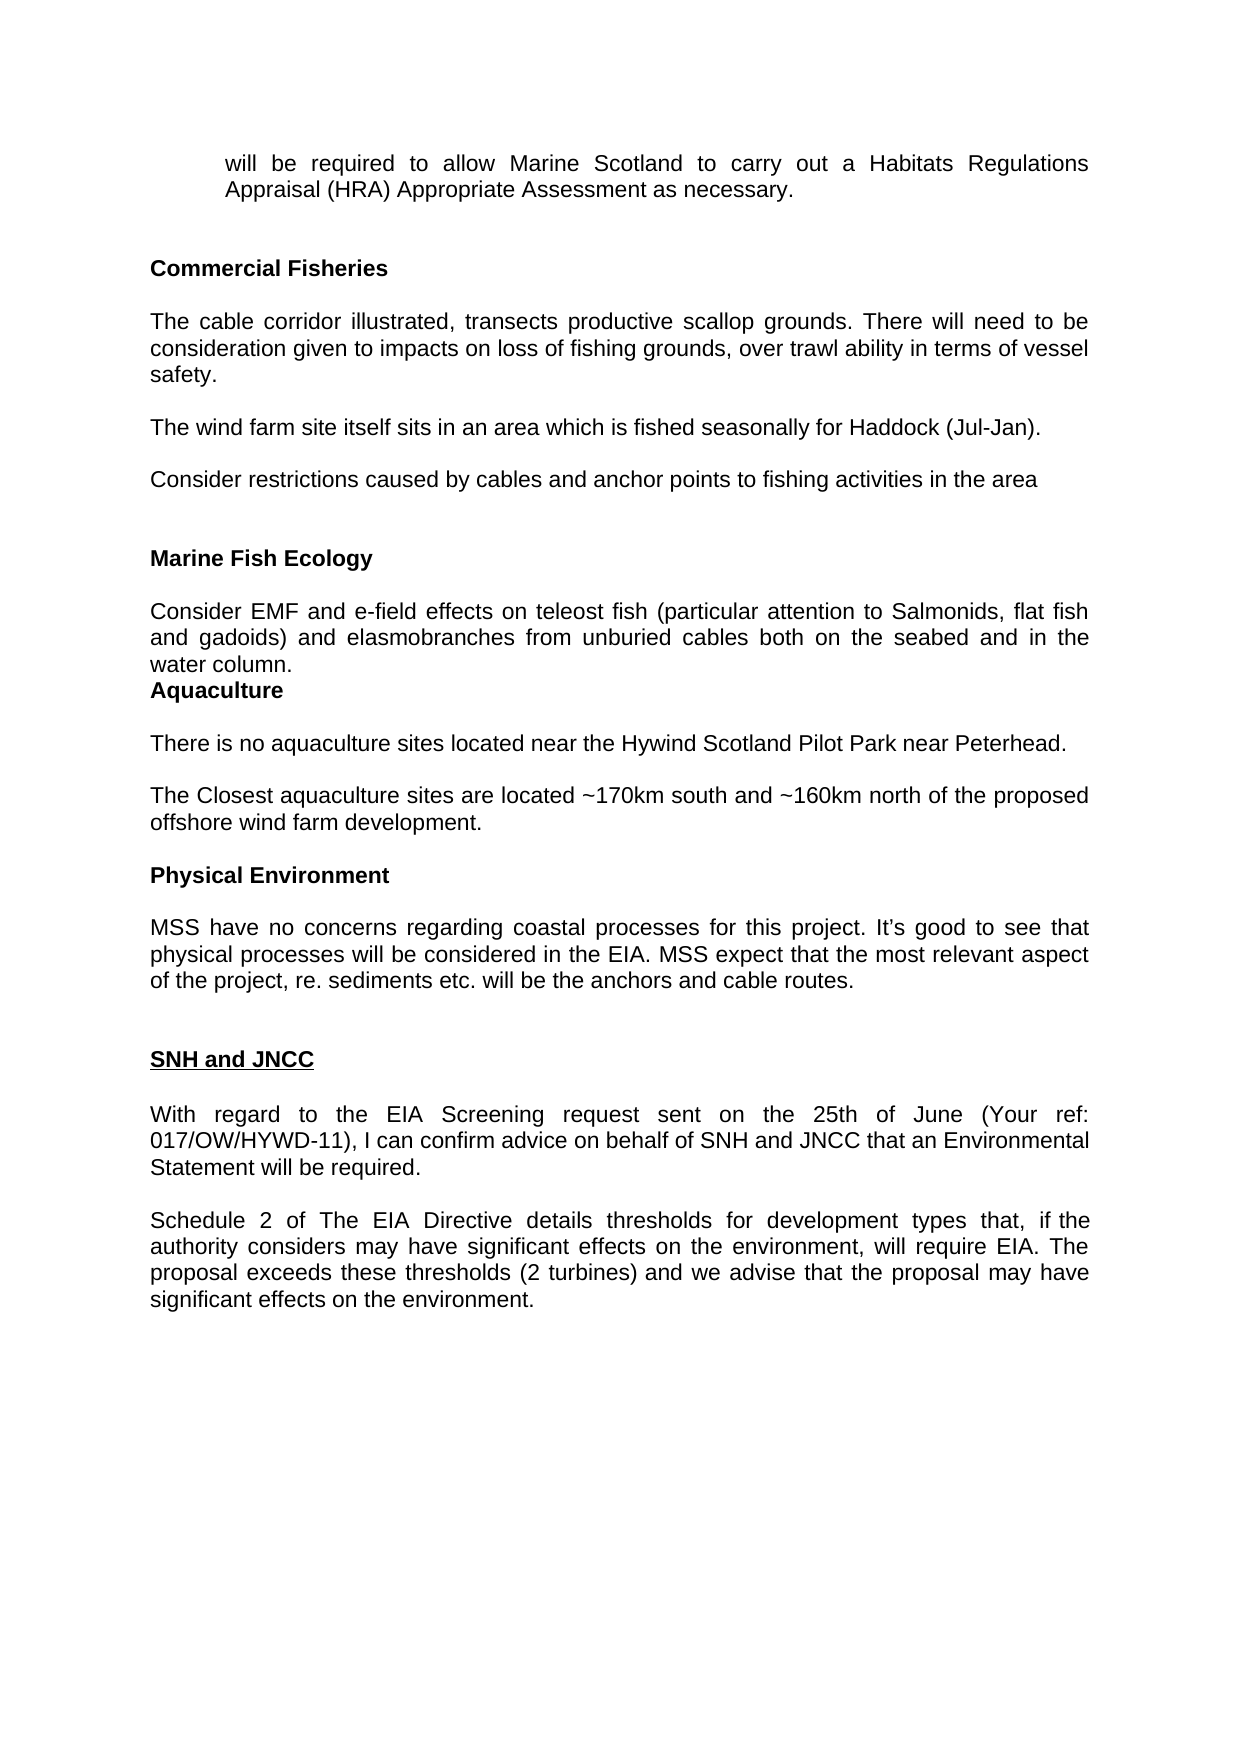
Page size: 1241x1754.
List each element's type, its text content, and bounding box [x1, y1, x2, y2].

text SNH and JNCC [150, 1046, 1090, 1072]
text MSS have no concerns regarding coastal processes for this project. It’s good to see that physical processes will be considered in the EIA. MSS expect that the most relevant aspect of the project, re. sediments etc. will be the anchors and cable routes. [150, 914, 1090, 993]
text Physical Environment [150, 862, 1090, 888]
text With regard to the EIA Screening request sent on the 25th of June (Your ref: 017/OW/HYWD-11), I can confirm advice on behalf of SNH and JNCC that an Environmental Statement will be required. [150, 1101, 1090, 1180]
text Aquaculture [150, 677, 1090, 703]
text Consider EMF and e-field effects on teleost fish (particular attention to Salmonids, flat fish and gadoids) and elasmobranches from unburied cables both on the seabed and in the water column. [150, 598, 1090, 677]
text Commercial Fisheries [150, 255, 1090, 282]
text Consider restrictions caused by cables and anchor points to fishing activities in the area [150, 466, 1090, 493]
text Marine Fish Ecology [150, 545, 1090, 572]
text Schedule 2 of The EIA Directive details thresholds for development types that, if the authority considers may have significant effects on the environment, will require EIA. The proposal exceeds these thresholds (2 turbines) and we advise that the proposal may have significant effects on the environment. [150, 1207, 1090, 1312]
text There is no aquaculture sites located near the Hywind Scotland Pilot Park near Peterhead. [150, 730, 1090, 756]
text The wind farm site itself sits in an area which is fished seasonally for Haddock (Jul-Jan). [150, 413, 1090, 440]
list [187, 150, 1090, 203]
text The Closest aquaculture sites are located ~170km south and ~160km north of the proposed offshore wind farm development. [150, 782, 1090, 835]
text The cable corridor illustrated, transects productive scallop grounds. There will need to be consideration given to impacts on loss of fishing grounds, over trawl ability in terms of vessel safety. [150, 308, 1090, 387]
